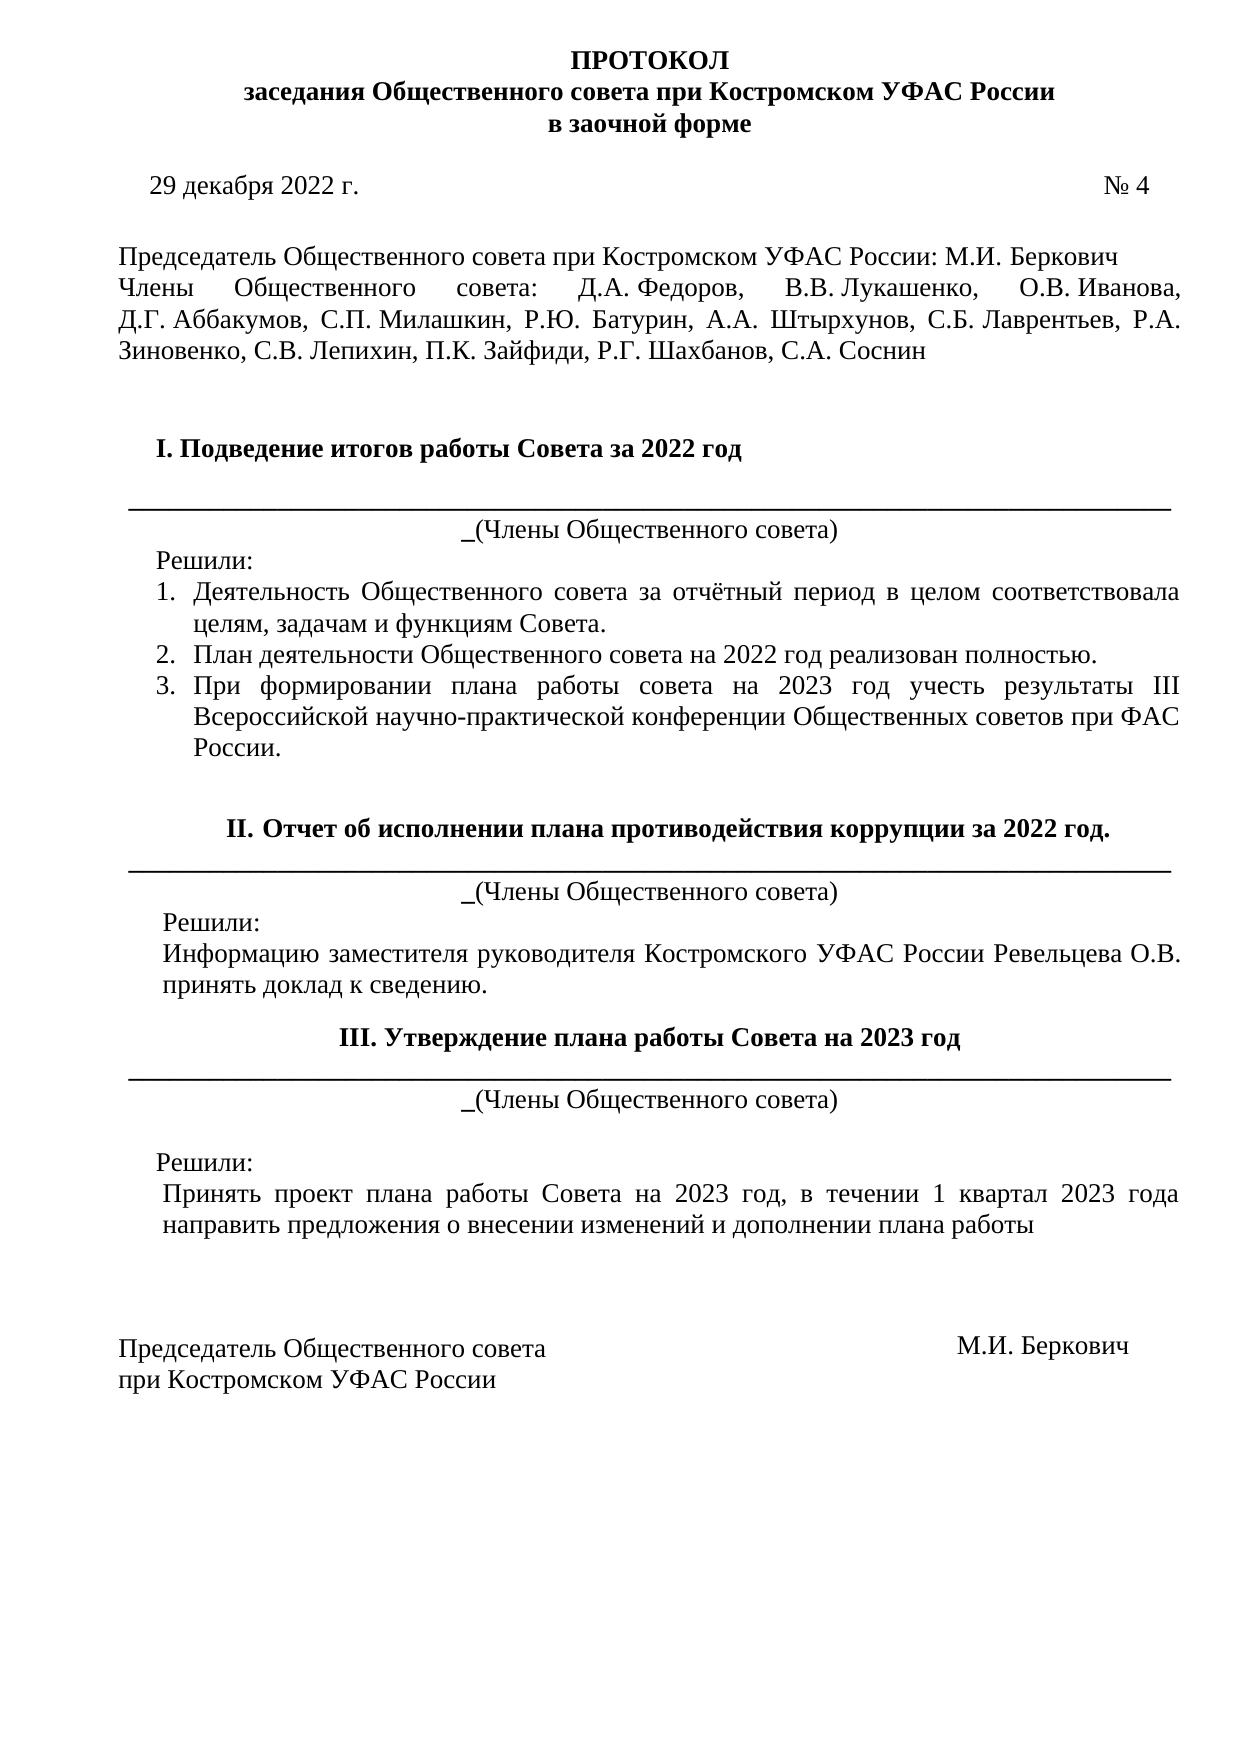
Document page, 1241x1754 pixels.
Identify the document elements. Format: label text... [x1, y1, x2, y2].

list ______________________________________________________________________________(Члены Общественного совета) [118, 1052, 1181, 1114]
text Председатель Общественного совета при Костромском УФАС России: М.И. Беркович [118, 240, 1181, 272]
text Члены Общественного совета: Д.А. Федоров, В.В. Лукашенко, О.В. Иванова, Д.Г. Аббакумов, С.П. Милашкин, Р.Ю. Батурин, А.А. Штырхунов, С.Б. Лаврентьев, Р.А. Зиновенко, С.В. Лепихин, П.К. Зайфиди, Р.Г. Шахбанов, С.А. Соснин [118, 272, 1181, 365]
text в заочной форме [118, 107, 1181, 138]
list ______________________________________________________________________________(Члены Общественного совета) [118, 482, 1181, 544]
text Принять проект плана работы Совета на 2023 год, в течении 1 квартал 2023 года направить предложения о внесении изменений и дополнении плана работы [162, 1177, 1181, 1239]
table_header М.И. Беркович [596, 1270, 1141, 1395]
list Деятельность Общественного совета за отчётный период в целом соответствовала целям, задачам и функциям Совета. [156, 576, 1181, 638]
text I. Подведение итогов работы Совета за 2022 год [156, 432, 1163, 463]
list Информацию заместителя руководителя Костромского УФАС России Ревельцева О.В. принять доклад к сведению. [162, 937, 1181, 999]
list План деятельности Общественного совета на 2022 год реализован полностью. [156, 638, 1181, 669]
list ______________________________________________________________________________(Члены Общественного совета) [118, 844, 1181, 906]
text Решили: [118, 544, 1181, 576]
list III. Утверждение плана работы Совета на 2023 год [118, 1021, 1181, 1052]
list Решили: [162, 906, 1181, 937]
list При формировании плана работы совета на 2023 год учесть результаты III Всероссийской научно-практической конференции Общественных советов при ФАС России. [156, 669, 1181, 762]
text ПРОТОКОЛ [118, 44, 1181, 76]
text заседания Общественного совета при Костромском УФАС России [118, 76, 1181, 107]
table_header Председатель Общественного совета при Костромском УФАС России [107, 1270, 596, 1395]
text 29 декабря 2022 г. № 4 [118, 169, 1181, 200]
text Решили: [118, 1146, 1181, 1177]
text II. Отчет об исполнении плана противодействия коррупции за 2022 год. [156, 813, 1181, 844]
